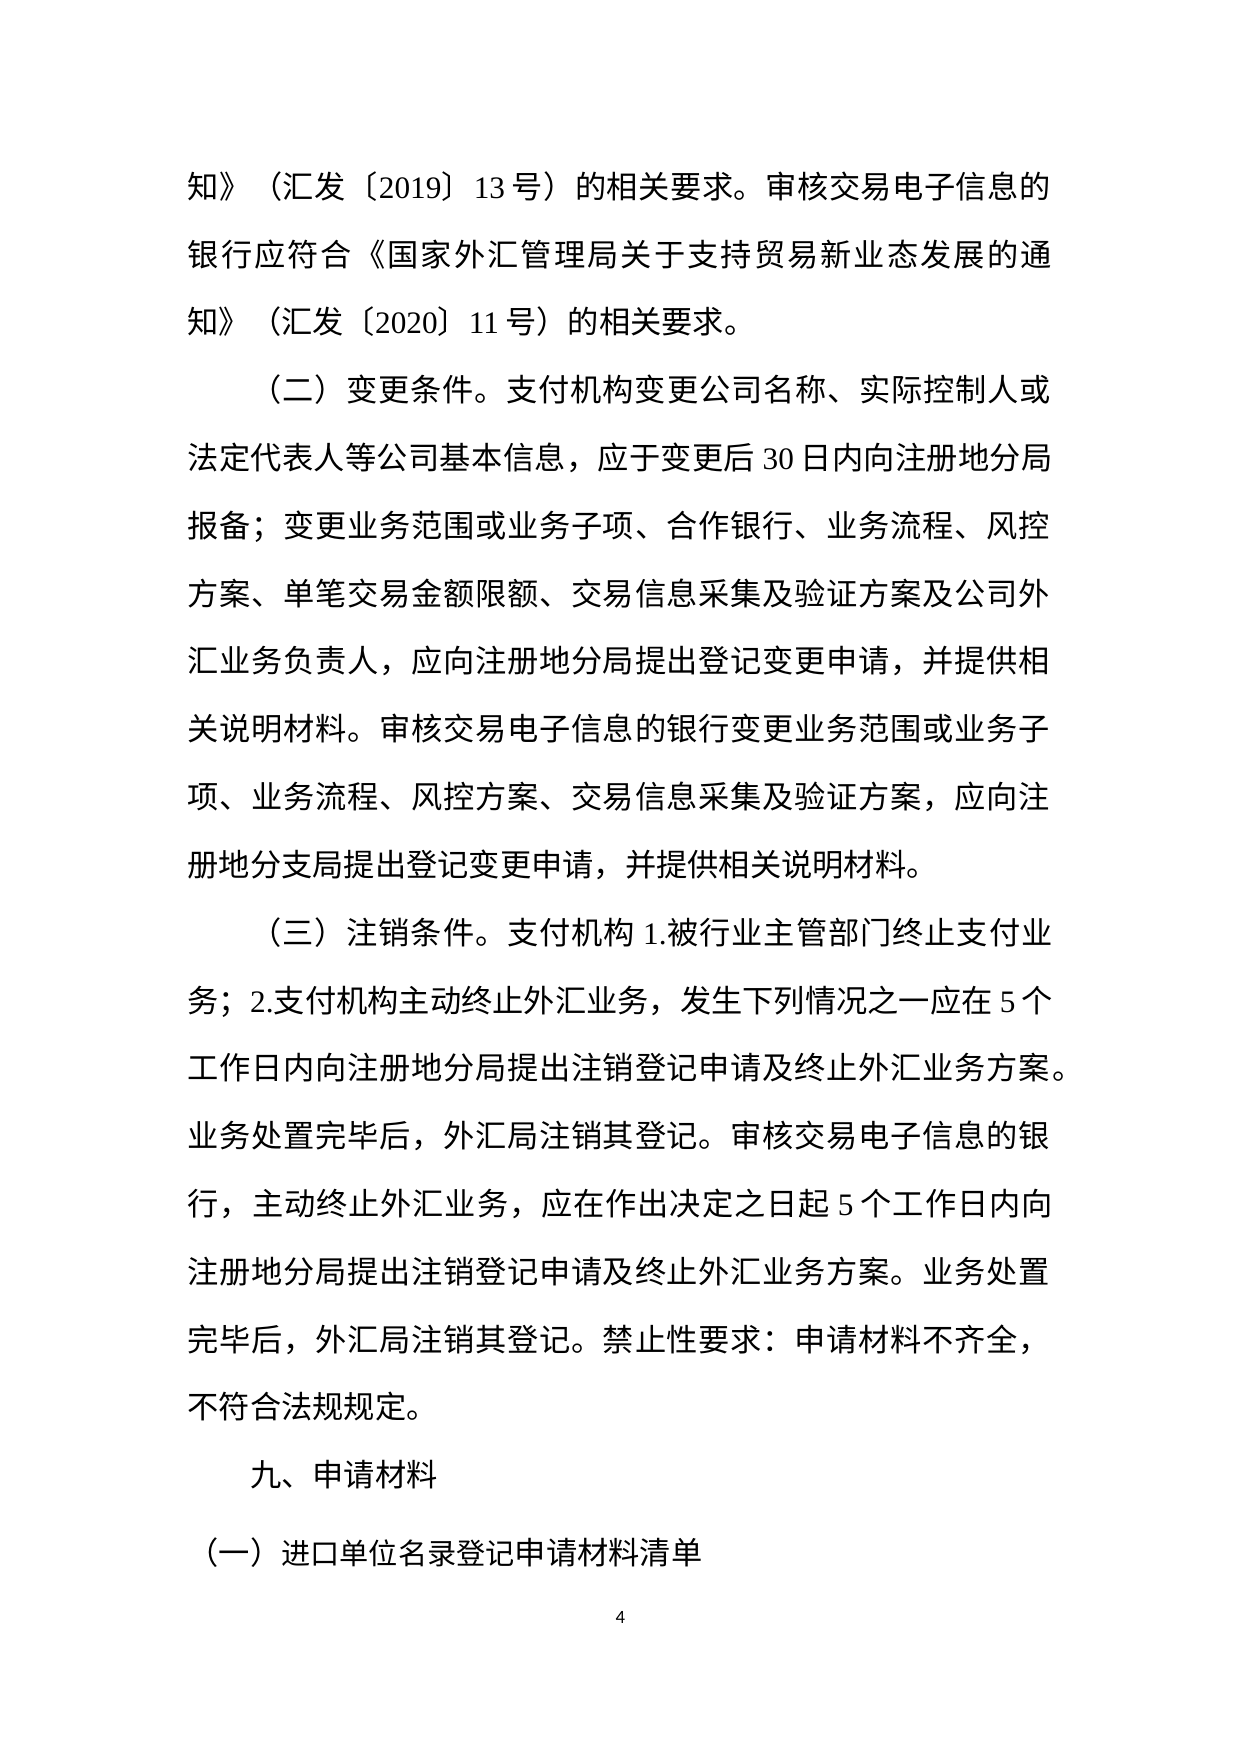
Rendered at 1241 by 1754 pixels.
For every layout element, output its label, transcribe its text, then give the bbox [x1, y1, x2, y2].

text （三）注销条件。支付机构1.被行业主管部门终止支付业务；2.支付机构主动终止外汇业务，发生下列情况之一应在5个工作日内向注册地分局提出注销登记申请及终止外汇业务方案。业务处置完毕后，外汇局注销其登记。审核交易电子信息的银行，主动终止外汇业务，应在作出决定之日起5个工作日内向注册地分局提出注销登记申请及终止外汇业务方案。业务处置完毕后，外汇局注销其登记。禁止性要求：申请材料不齐全，不符合法规规定。 [187, 908, 1053, 1428]
text （一）进口单位名录登记申请材料清单 [187, 1518, 1053, 1583]
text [187, 162, 1053, 343]
text 九、申请材料 [187, 1450, 1053, 1496]
text （二）变更条件。支付机构变更公司名称、实际控制人或法定代表人等公司基本信息，应于变更后30日内向注册地分局报备；变更业务范围或业务子项、合作银行、业务流程、风控方案、单笔交易金额限额、交易信息采集及验证方案及公司外汇业务负责人，应向注册地分局提出登记变更申请，并提供相关说明材料。审核交易电子信息的银行变更业务范围或业务子项、业务流程、风控方案、交易信息采集及验证方案，应向注册地分支局提出登记变更申请，并提供相关说明材料。 [187, 365, 1053, 885]
